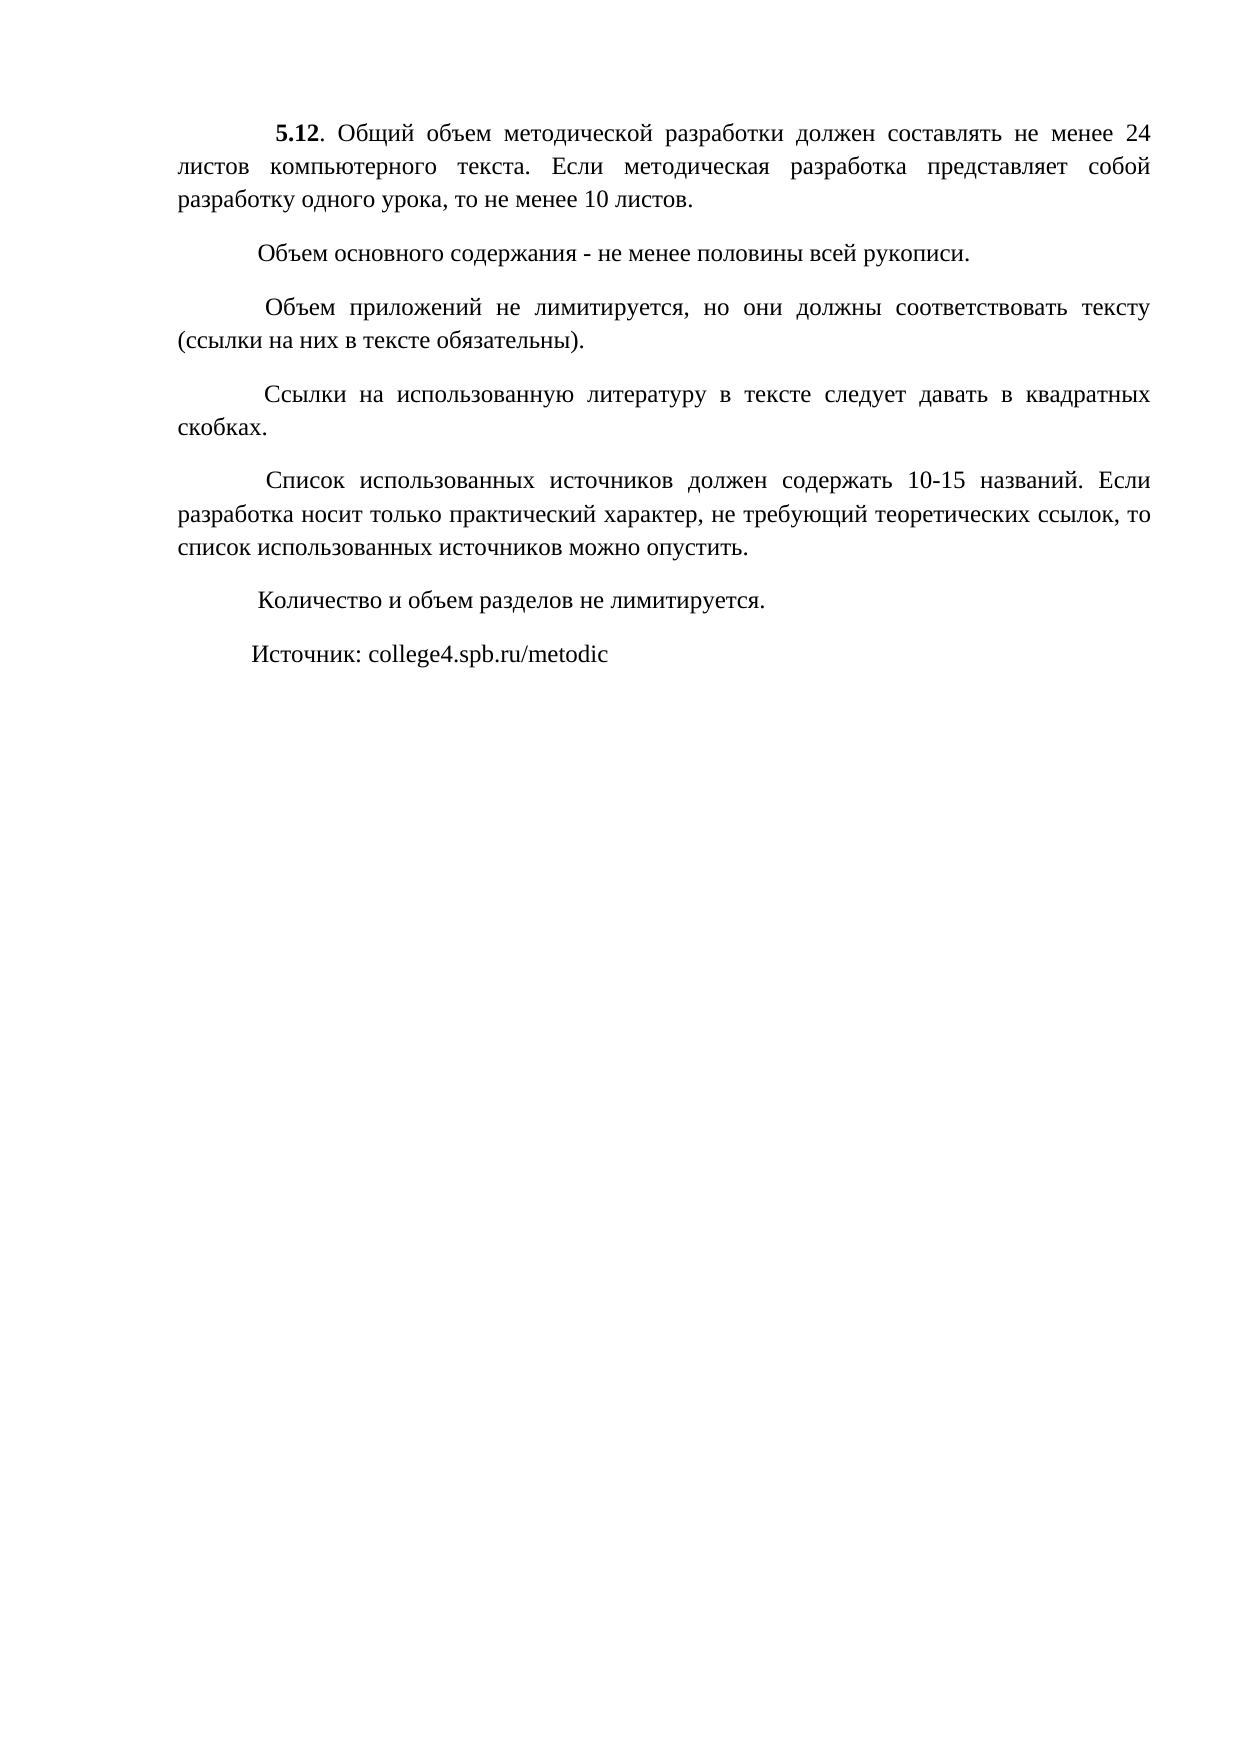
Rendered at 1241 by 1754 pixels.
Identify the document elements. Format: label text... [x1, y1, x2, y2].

text Объем основного содержания - не менее половины всей рукописи. [177, 238, 1152, 267]
text 5.12. Общий объем методической разработки должен составлять не менее 24 листов компьютерного текста. Если методическая разработка представляет собой разработку одного урока, то не менее 10 листов. [177, 118, 1152, 213]
text Источник: college4.spb.ru/metodic [177, 639, 1152, 668]
text Список использованных источников должен содержать 10-15 названий. Если разработка носит только практический характер, не требующий теоретических ссылок, то список использованных источников можно опустить. [177, 466, 1152, 560]
text Объем приложений не лимитируется, но они должны соответствовать тексту (ссылки на них в тексте обязательны). [177, 292, 1152, 354]
text Ссылки на использованную литературу в тексте следует давать в квадратных скобках. [177, 379, 1152, 441]
text Количество и объем разделов не лимитируется. [177, 586, 1152, 614]
